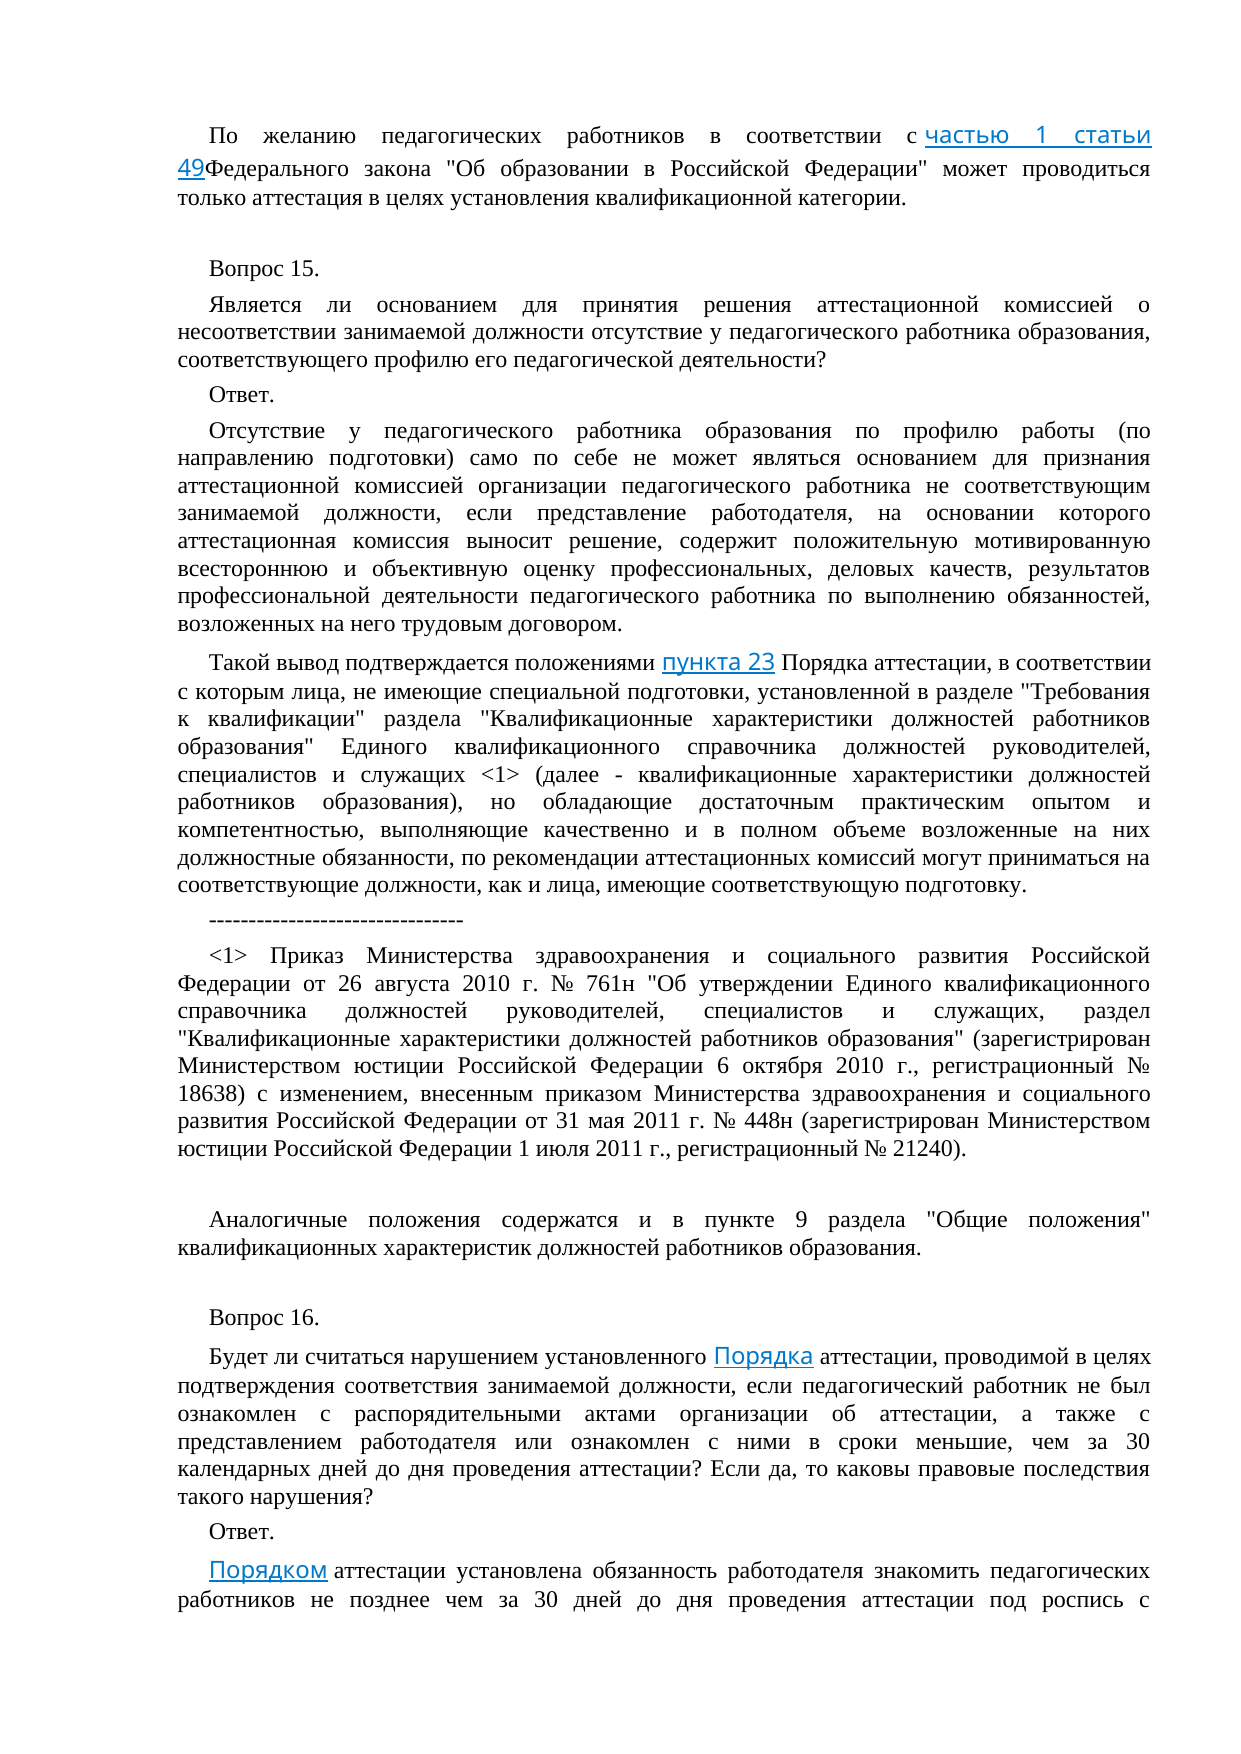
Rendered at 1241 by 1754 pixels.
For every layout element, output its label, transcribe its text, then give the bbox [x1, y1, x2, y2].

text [177, 1553, 1152, 1613]
text Такой вывод подтверждается положениями пункта 23 Порядка аттестации, в соответствии с которым лица, не имеющие специальной подготовки, установленной в разделе "Требования к квалификации" раздела "Квалификационные характеристики должностей работников образования" Единого квалификационного справочника должностей руководителей, специалистов и служащих <1> (далее - квалификационные характеристики должностей работников образования), но обладающие достаточным практическим опытом и компетентностью, выполняющие качественно и в полном объеме возложенные на них должностные обязанности, по рекомендации аттестационных комиссий могут приниматься на соответствующие должности, как и лица, имеющие соответствующую подготовку. [177, 644, 1152, 898]
text Будет ли считаться нарушением установленного Порядка аттестации, проводимой в целях подтверждения соответствия занимаемой должности, если педагогический работник не был ознакомлен с распорядительными актами организации об аттестации, а также с представлением работодателя или ознакомлен с ними в сроки меньшие, чем за 30 календарных дней до дня проведения аттестации? Если да, то каковы правовые последствия такого нарушения? [177, 1339, 1152, 1509]
text Ответ. [177, 380, 1152, 408]
text Вопрос 15. [177, 254, 1152, 282]
text Отсутствие у педагогического работника образования по профилю работы (по направлению подготовки) само по себе не может являться основанием для признания аттестационной комиссией организации педагогического работника не соответствующим занимаемой должности, если представление работодателя, на основании которого аттестационная комиссия выносит решение, содержит положительную мотивированную всестороннюю и объективную оценку профессиональных, деловых качеств, результатов профессиональной деятельности педагогического работника по выполнению обязанностей, возложенных на него трудовым договором. [177, 416, 1152, 636]
text По желанию педагогических работников в соответствии с частью 1 статьи 49Федерального закона "Об образовании в Российской Федерации" может проводиться только аттестация в целях установления квалификационной категории. [177, 118, 1152, 211]
text -------------------------------- [177, 906, 1152, 933]
text Вопрос 16. [177, 1303, 1152, 1331]
text <1> Приказ Министерства здравоохранения и социального развития Российской Федерации от 26 августа 2010 г. № 761н "Об утверждении Единого квалификационного справочника должностей руководителей, специалистов и служащих, раздел "Квалификационные характеристики должностей работников образования" (зарегистрирован Министерством юстиции Российской Федерации 6 октября 2010 г., регистрационный № 18638) с изменением, внесенным приказом Министерства здравоохранения и социального развития Российской Федерации от 31 мая 2011 г. № 448н (зарегистрирован Министерством юстиции Российской Федерации 1 июля 2011 г., регистрационный № 21240). [177, 941, 1152, 1162]
text Ответ. [177, 1517, 1152, 1545]
text Является ли основанием для принятия решения аттестационной комиссией о несоответствии занимаемой должности отсутствие у педагогического работника образования, соответствующего профилю его педагогической деятельности? [177, 289, 1152, 372]
text Аналогичные положения содержатся и в пункте 9 раздела "Общие положения" квалификационных характеристик должностей работников образования. [177, 1205, 1152, 1260]
